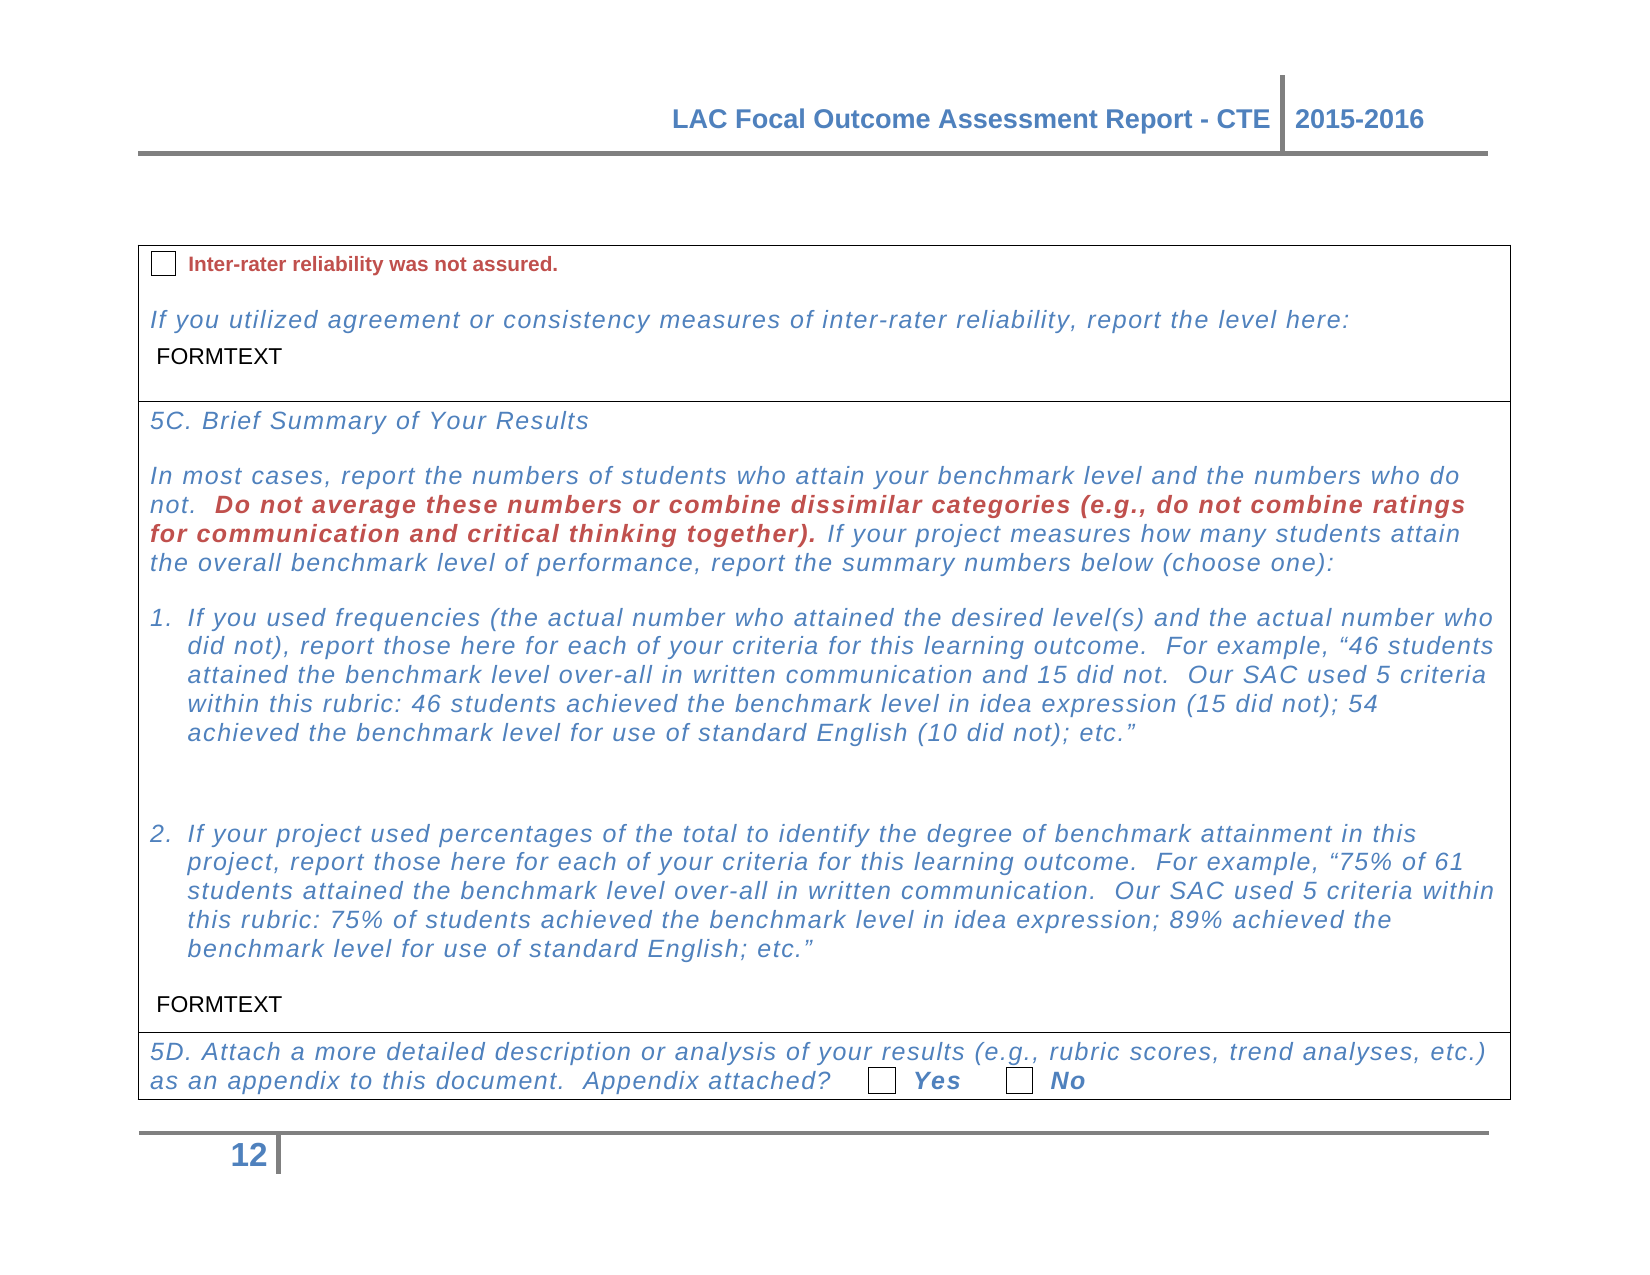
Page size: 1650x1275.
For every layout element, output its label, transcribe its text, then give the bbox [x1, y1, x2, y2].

table_cell 5D. Attach a more detailed description or analysis of your results (e.g., rubric scores, trend analyses, etc.) as an appendix to this document. Appendix attached? Yes No [139, 1033, 1510, 1099]
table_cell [139, 246, 1510, 401]
table_cell 5C. Brief Summary of Your Results In most cases, report the numbers of students who attain your benchmark level and the numbers who do not. Do not average these numbers or combine dissimilar categories (e.g., do not combine ratings for communication and critical thinking together). If your project measures how many students attain the overall benchmark level of performance, report the summary numbers below (choose one): If you used frequencies (the actual number who attained the desired level(s) and the actual number who did not), report those here for each of your criteria for this learning outcome. For example, “46 students attained the benchmark level over-all in written communication and 15 did not. Our SAC used 5 criteria within this rubric: 46 students achieved the benchmark level in idea expression (15 did not); 54 achieved the benchmark level for use of standard English (10 did not); etc.” If your project used percentages of the total to identify the degree of benchmark attainment in this project, report those here for each of your criteria for this learning outcome. For example, “75% of 61 students attained the benchmark level over-all in written communication. Our SAC used 5 criteria within this rubric: 75% of students achieved the benchmark level in idea expression; 89% achieved the benchmark level for use of standard English; etc.” [139, 402, 1510, 1032]
